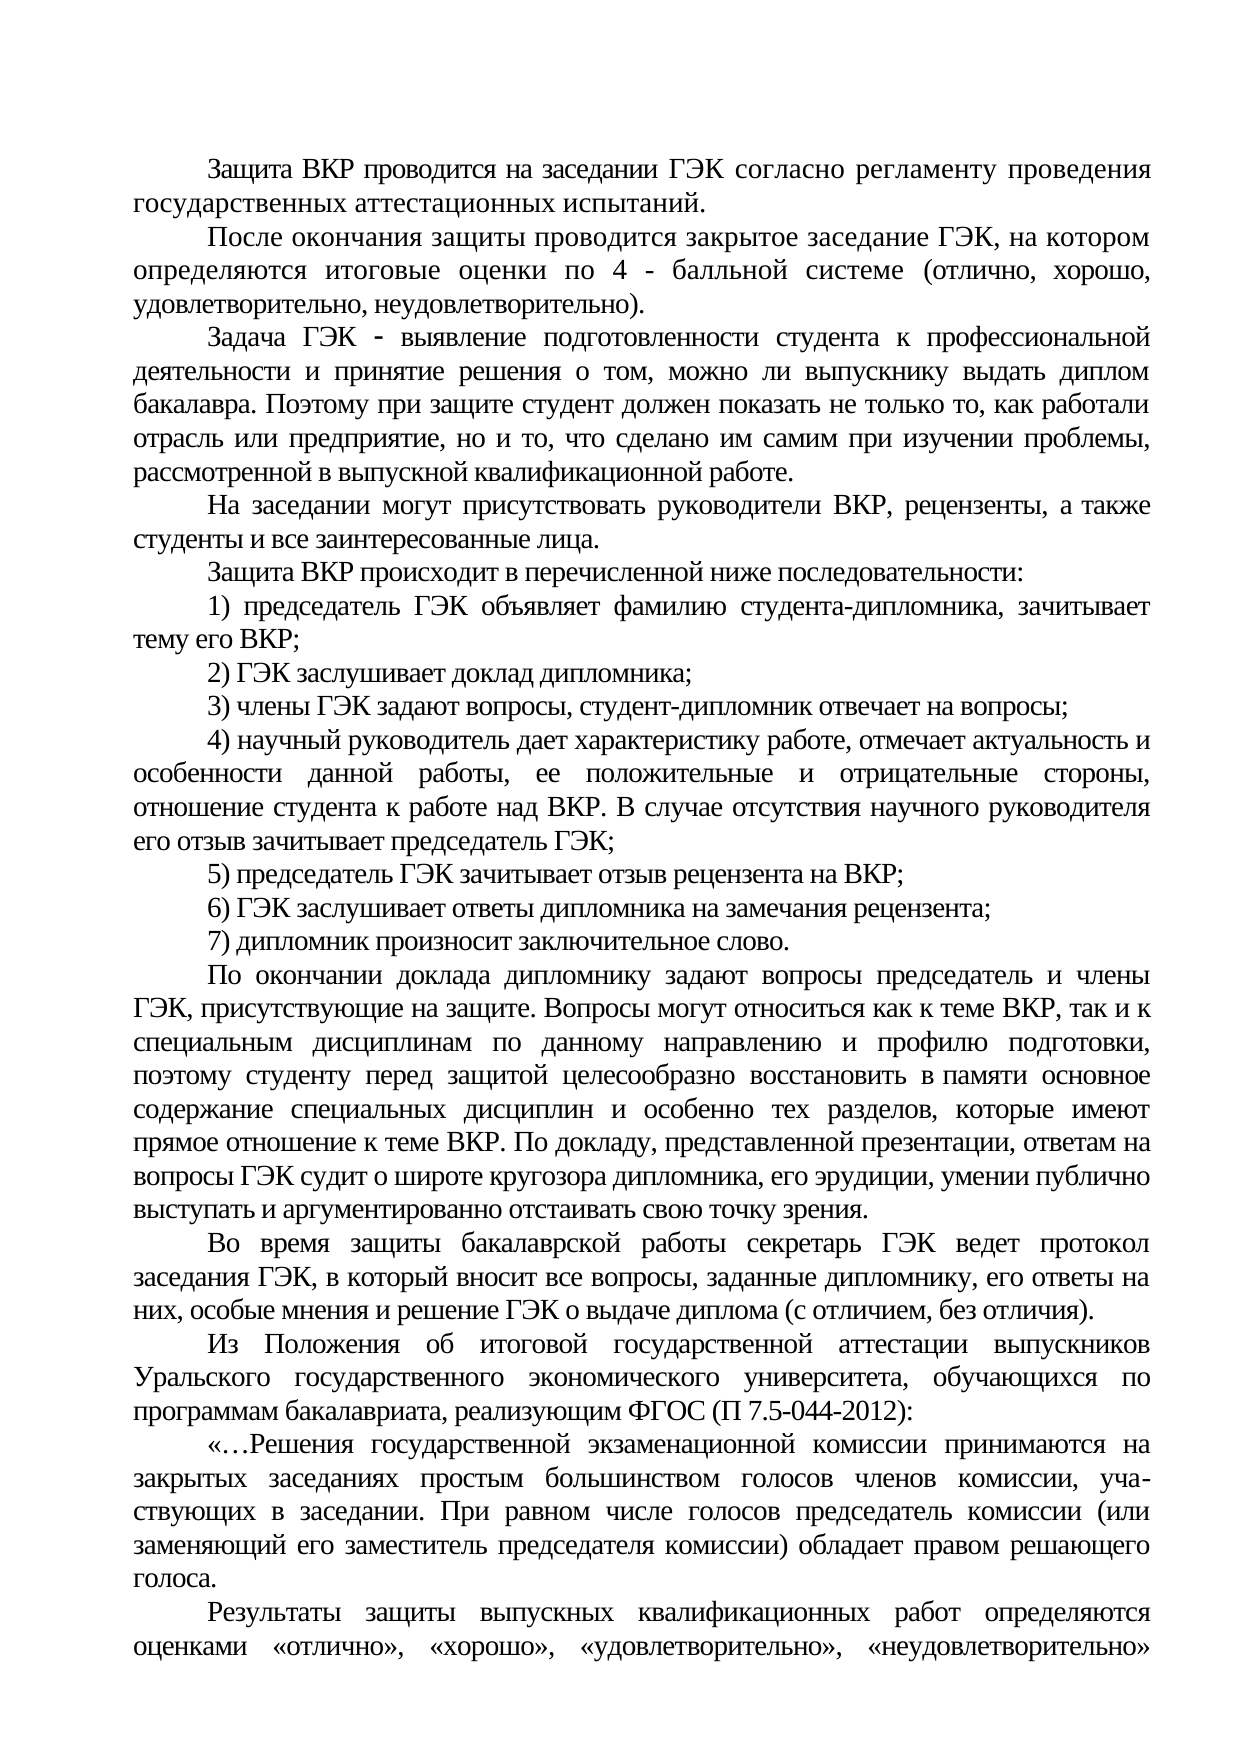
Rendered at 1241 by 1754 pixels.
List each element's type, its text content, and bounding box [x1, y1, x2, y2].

text На заседании могут присутствовать руководители ВКР, рецензенты, а также студенты и все заинтересованные лица. [133, 487, 1151, 554]
text Задача ГЭК выявление подготовленности студента к профессиональной деятельности и принятие решения о том, можно ли выпускнику выдать диплом бакалавра. Поэтому при защите студент должен показать не только то, как работали отрасль или предприятие, но и то, что сделано им самим при изучении проблемы, рассмотренной в выпускной квалификационной работе. [133, 319, 1151, 487]
text Во время защиты бакалаврской работы секретарь ГЭК ведет протокол заседания ГЭК, в который вносит все вопросы, заданные дипломнику, его ответы на них, особые мнения и решение ГЭК о выдаче диплома (с отличием, без отличия). [133, 1225, 1151, 1326]
text 5) председатель ГЭК зачитывает отзыв рецензента на ВКР; [133, 856, 1151, 890]
text Из Положения об итоговой государственной аттестации выпускников Уральского государственного экономического университета, обучающихся по программам бакалавриата, реализующим ФГОС (П 7.5-044-2012): [133, 1326, 1151, 1426]
text 2) ГЭК заслушивает доклад дипломника; [133, 655, 1151, 688]
text 3) члены ГЭК задают вопросы, студент-дипломник отвечает на вопросы; [133, 688, 1151, 722]
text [133, 1594, 1151, 1661]
text 7) дипломник произносит заключительное слово. [133, 923, 1151, 957]
text 1) председатель ГЭК объявляет фамилию студента-дипломника, зачитывает тему его ВКР; [133, 588, 1151, 655]
text Защита ВКР происходит в перечисленной ниже последовательности: [133, 554, 1151, 588]
text «…Решения государственной экзаменационной комиссии принимаются на закрытых заседаниях простым большинством голосов членов комиссии, участвующих в заседании. При равном числе голосов председатель комиссии (или заменяющий его заместитель председателя комиссии) обладает правом решающего голоса. [133, 1426, 1151, 1594]
text По окончании доклада дипломнику задают вопросы председатель и члены ГЭК, присутствующие на защите. Вопросы могут относиться как к теме ВКР, так и к специальным дисциплинам по данному направлению и профилю подготовки, поэтому студенту перед защитой целесообразно восстановить в памяти основное содержание специальных дисциплин и особенно тех разделов, которые имеют прямое отношение к теме ВКР. По докладу, представленной презентации, ответам на вопросы ГЭК судит о широте кругозора дипломника, его эрудиции, умении публично выступать и аргументированно отстаивать свою точку зрения. [133, 957, 1151, 1225]
text 6) ГЭК заслушивает ответы дипломника на замечания рецензента; [133, 890, 1151, 923]
text Защита ВКР проводится на заседании ГЭК согласно регламенту проведения государственных аттестационных испытаний. [133, 152, 1152, 219]
text 4) научный руководитель дает характеристику работе, отмечает актуальность и особенности данной работы, ее положительные и отрицательные стороны, отношение студента к работе над ВКР. В случае отсутствия научного руководителя его отзыв зачитывает председатель ГЭК; [133, 722, 1151, 856]
text После окончания защиты проводится закрытое заседание ГЭК, на котором определяются итоговые оценки по 4 - балльной системе (отлично, хорошо, удовлетворительно, неудовлетворительно). [133, 219, 1151, 319]
